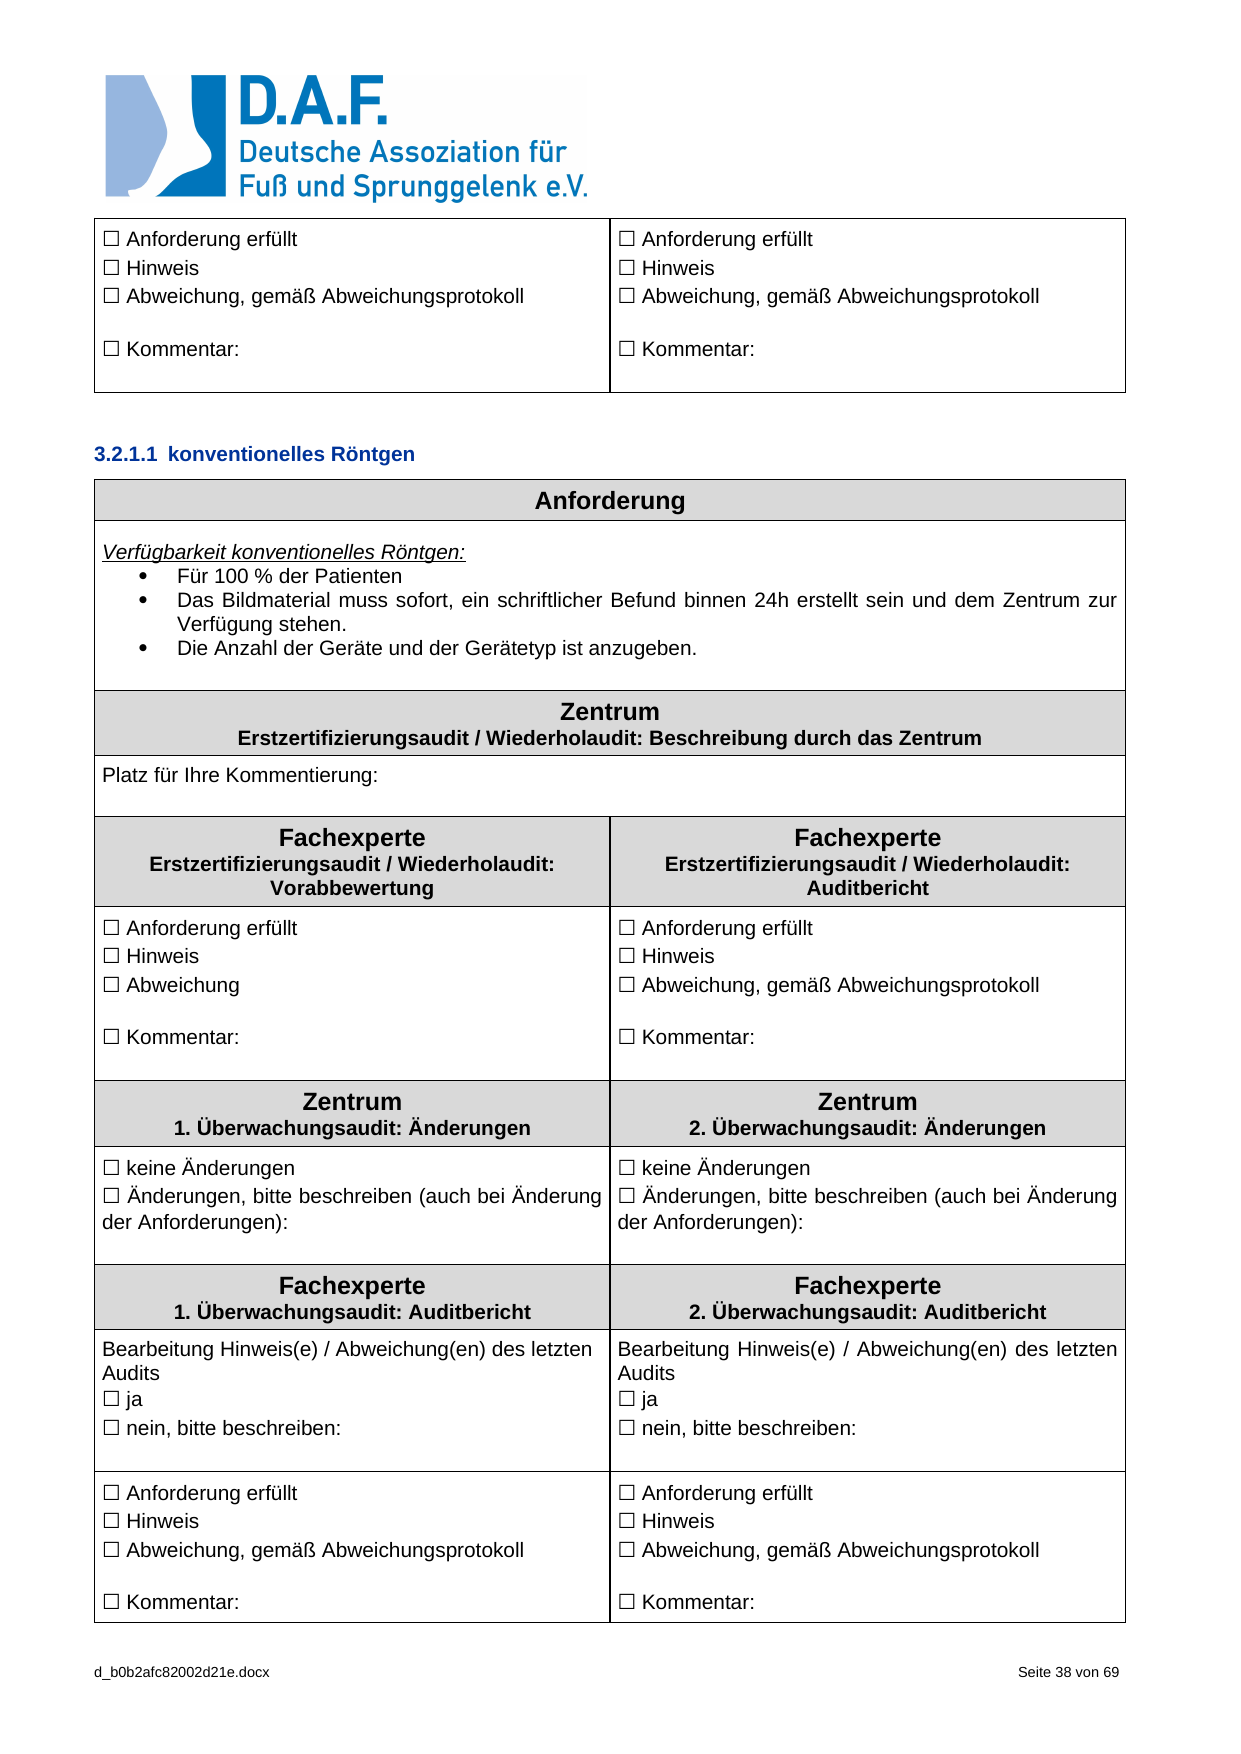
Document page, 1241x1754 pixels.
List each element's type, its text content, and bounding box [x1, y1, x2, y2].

table_cell Anforderung erfüllt Hinweis Abweichung, gemäß Abweichungsprotokoll Kommentar: [611, 1472, 1125, 1622]
table_cell Anforderung erfüllt Hinweis Abweichung Kommentar: [95, 907, 609, 1080]
table_cell Anforderung erfüllt Hinweis Abweichung, gemäß Abweichungsprotokoll Kommentar: [95, 219, 609, 392]
table_cell Zentrum 1. Überwachungsaudit: Änderungen [95, 1081, 609, 1146]
table_cell Fachexperte 1. Überwachungsaudit: Auditbericht [95, 1265, 609, 1329]
table_header Anforderung [95, 480, 1125, 520]
table_cell Zentrum Erstzertifizierungsaudit / Wiederholaudit: Beschreibung durch das Zentrum [95, 691, 1125, 755]
table_cell Bearbeitung Hinweis(e) / Abweichung(en) des letzten Audits ja nein, bitte beschreiben: [95, 1330, 609, 1471]
table_cell keine Änderungen Änderungen, bitte beschreiben (auch bei Änderung der Anforderungen): [611, 1147, 1125, 1264]
table_cell Anforderung erfüllt Hinweis Abweichung, gemäß Abweichungsprotokoll Kommentar: [95, 1472, 609, 1622]
table_cell Fachexperte Erstzertifizierungsaudit / Wiederholaudit: Auditbericht [611, 817, 1125, 906]
table_cell Fachexperte Erstzertifizierungsaudit / Wiederholaudit: Vorabbewertung [95, 817, 609, 906]
table_cell Fachexperte 2. Überwachungsaudit: Auditbericht [611, 1265, 1125, 1329]
table_cell keine Änderungen Änderungen, bitte beschreiben (auch bei Änderung der Anforderungen): [95, 1147, 609, 1264]
table_cell Zentrum 2. Überwachungsaudit: Änderungen [611, 1081, 1125, 1146]
table_cell Anforderung erfüllt Hinweis Abweichung, gemäß Abweichungsprotokoll Kommentar: [611, 219, 1125, 392]
subtitle 3.2.1.1 konventionelles Röntgen [94, 442, 1125, 466]
table_cell Platz für Ihre Kommentierung: [95, 756, 1125, 816]
picture [105, 75, 587, 203]
table_cell Verfügbarkeit konventionelles Röntgen: Für 100 % der Patienten Das Bildmaterial muss sofort, ein schriftlicher Befund binnen 24h erstellt sein und dem Zentrum zur Verfügung stehen. Die Anzahl der Geräte und der Gerätetyp ist anzugeben. [95, 521, 1125, 690]
table_cell Anforderung erfüllt Hinweis Abweichung, gemäß Abweichungsprotokoll Kommentar: [611, 907, 1125, 1080]
table_cell Bearbeitung Hinweis(e) / Abweichung(en) des letzten Audits ja nein, bitte beschreiben: [611, 1330, 1125, 1471]
